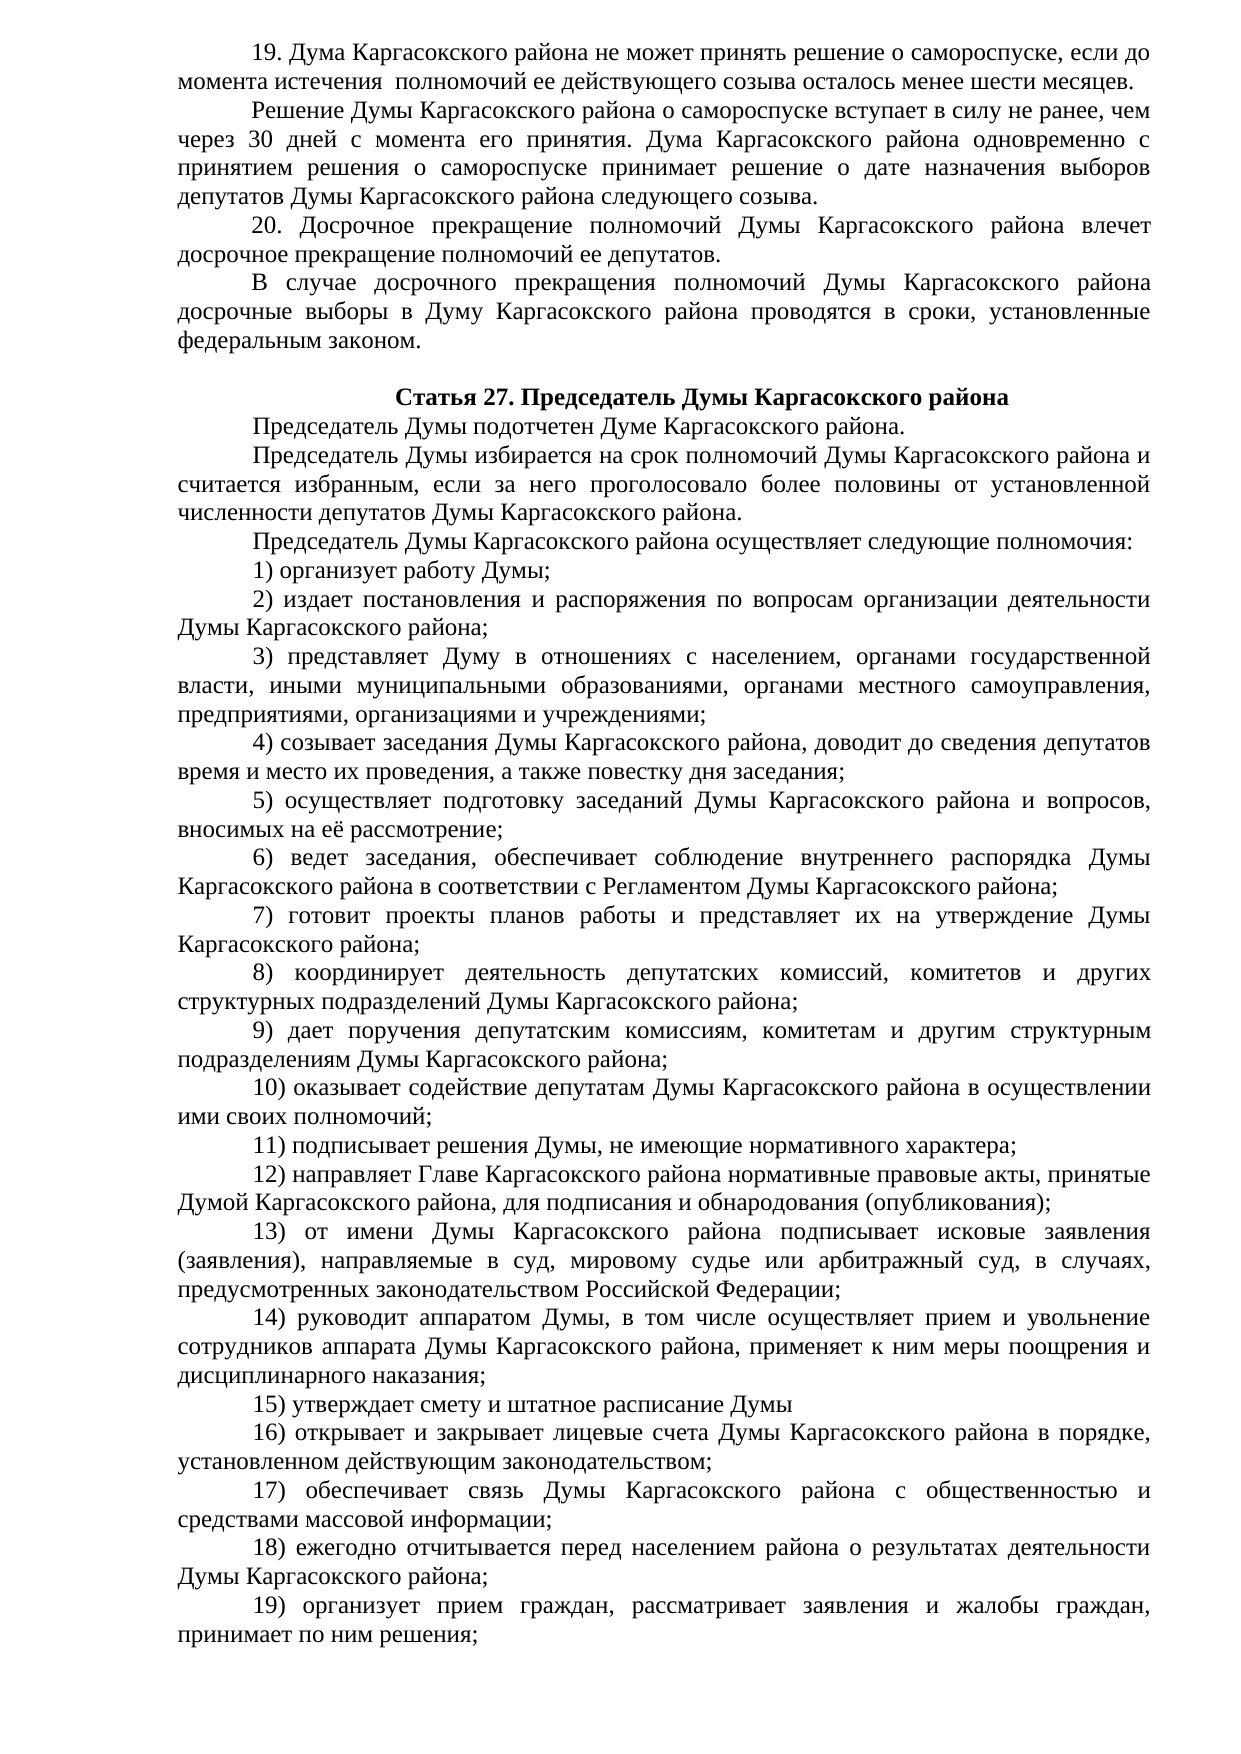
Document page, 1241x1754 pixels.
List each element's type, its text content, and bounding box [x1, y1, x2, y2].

text 15) утверждает смету и штатное расписание Думы [177, 1389, 1152, 1417]
text 13) от имени Думы Каргасокского района подписывает исковые заявления (заявления), направляемые в суд, мировому судье или арбитражный суд, в случаях, предусмотренных законодательством Российской Федерации; [177, 1216, 1152, 1302]
text 4) созывает заседания Думы Каргасокского района, доводит до сведения депутатов время и место их проведения, а также повестку дня заседания; [177, 727, 1152, 785]
text 12) направляет Главе Каргасокского района нормативные правовые акты, принятые Думой Каргасокского района, для подписания и обнародования (опубликования); [177, 1159, 1152, 1216]
text 19) организует прием граждан, рассматривает заявления и жалобы граждан, принимает по ним решения; [177, 1590, 1152, 1647]
text 20. Досрочное прекращение полномочий Думы Каргасокского района влечет досрочное прекращение полномочий ее депутатов. [177, 210, 1152, 267]
text 5) осуществляет подготовку заседаний Думы Каргасокского района и вопросов, вносимых на её рассмотрение; [177, 785, 1152, 842]
text 6) ведет заседания, обеспечивает соблюдение внутреннего распорядка Думы Каргасокского района в соответствии с Регламентом Думы Каргасокского района; [177, 842, 1152, 900]
text 2) издает постановления и распоряжения по вопросам организации деятельности Думы Каргасокского района; [177, 584, 1152, 641]
text 11) подписывает решения Думы, не имеющие нормативного характера; [177, 1130, 1152, 1159]
text 10) оказывает содействие депутатам Думы Каргасокского района в осуществлении ими своих полномочий; [177, 1072, 1152, 1130]
text 16) открывает и закрывает лицевые счета Думы Каргасокского района в порядке, установленном действующим законодательством; [177, 1417, 1152, 1475]
text 1) организует работу Думы; [177, 555, 1152, 584]
text Решение Думы Каргасокского района о самороспуске вступает в силу не ранее, чем через 30 дней с момента его принятия. Дума Каргасокского района одновременно с принятием решения о самороспуске принимает решение о дате назначения выборов депутатов Думы Каргасокского района следующего созыва. [177, 95, 1152, 210]
text В случае досрочного прекращения полномочий Думы Каргасокского района досрочные выборы в Думу Каргасокского района проводятся в сроки, установленные федеральным законом. [177, 267, 1152, 354]
text Председатель Думы подотчетен Думе Каргасокского района. [177, 411, 1152, 440]
text 7) готовит проекты планов работы и представляет их на утверждение Думы Каргасокского района; [177, 900, 1152, 957]
text Статья 27. Председатель Думы Каргасокского района [177, 382, 1152, 411]
text 9) дает поручения депутатским комиссиям, комитетам и другим структурным подразделениям Думы Каргасокского района; [177, 1015, 1152, 1072]
text Председатель Думы избирается на срок полномочий Думы Каргасокского района и считается избранным, если за него проголосовало более половины от установленной численности депутатов Думы Каргасокского района. [177, 440, 1152, 526]
text 14) руководит аппаратом Думы, в том числе осуществляет прием и увольнение сотрудников аппарата Думы Каргасокского района, применяет к ним меры поощрения и дисциплинарного наказания; [177, 1302, 1152, 1389]
text 3) представляет Думу в отношениях с населением, органами государственной власти, иными муниципальными образованиями, органами местного самоуправления, предприятиями, организациями и учреждениями; [177, 641, 1152, 727]
text 17) обеспечивает связь Думы Каргасокского района с общественностью и средствами массовой информации; [177, 1475, 1152, 1532]
text 18) ежегодно отчитывается перед населением района о результатах деятельности Думы Каргасокского района; [177, 1532, 1152, 1590]
text Председатель Думы Каргасокского района осуществляет следующие полномочия: [177, 526, 1152, 555]
text 8) координирует деятельность депутатских комиссий, комитетов и других структурных подразделений Думы Каргасокского района; [177, 957, 1152, 1015]
text 19. Дума Каргасокского района не может принять решение о самороспуске, если до момента истечения полномочий ее действующего созыва осталось менее шести месяцев. [177, 37, 1152, 95]
